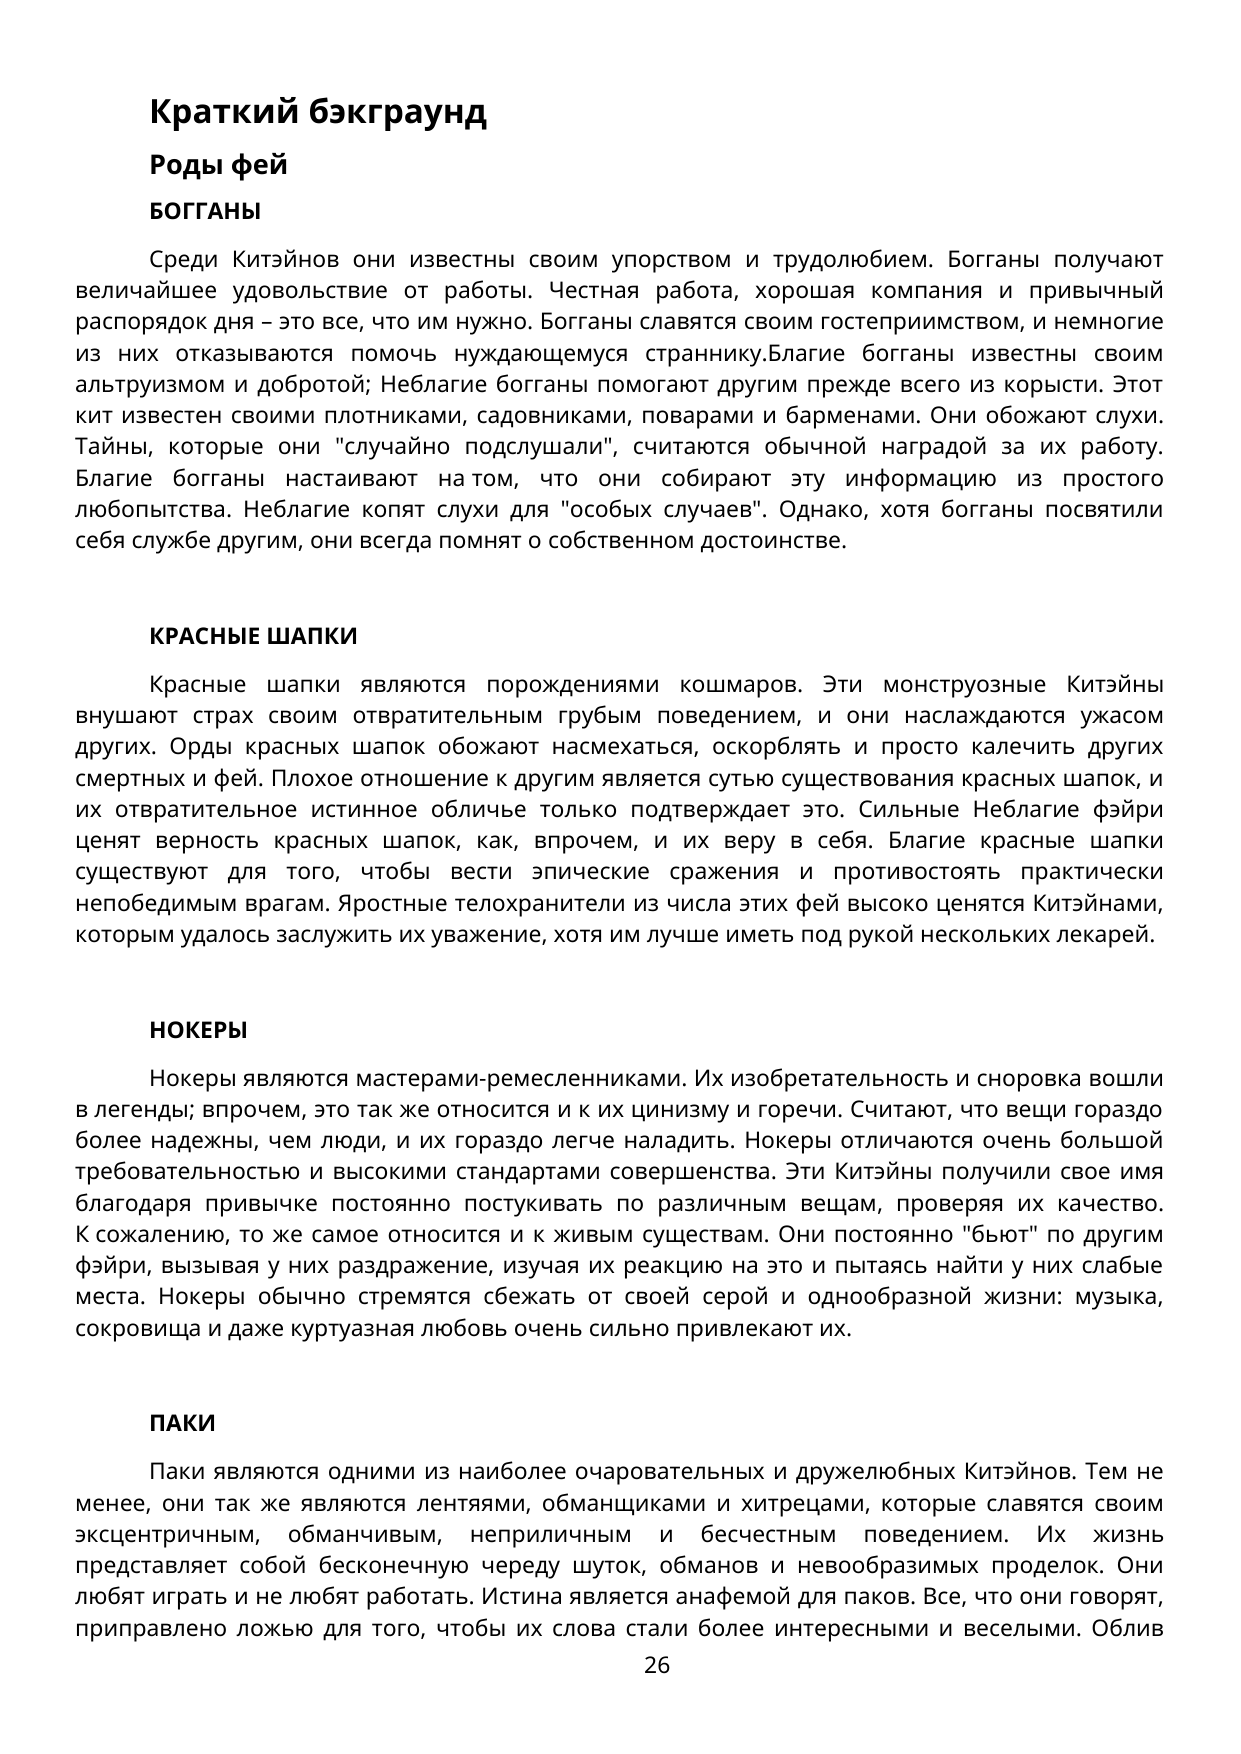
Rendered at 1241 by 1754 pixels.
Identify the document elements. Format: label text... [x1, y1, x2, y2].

text БОГГАНЫ [75, 195, 1165, 226]
text Нокеры являются мастерами-ремесленниками. Их изобретательность и сноровка вошли в легенды; впрочем, это так же относится и к их цинизму и горечи. Считают, что вещи гораздо более надежны, чем люди, и их гораздо легче наладить. Нокеры отличаются очень большой требовательностью и высокими стандартами совершенства. Эти Китэйны получили свое имя благодаря привычке постоянно постукивать по различным вещам, проверяя их качество. К сожалению, то же самое относится и к живым существам. Они постоянно "бьют" по другим фэйри, вызывая у них раздражение, изучая их реакцию на это и пытаясь найти у них слабые места. Нокеры обычно стремятся сбежать от своей серой и однообразной жизни: музыка, сокровища и даже куртуазная любовь очень сильно привлекают их. [75, 1061, 1165, 1343]
subtitle Краткий бэкграунд [75, 87, 1165, 133]
text НОКЕРЫ [75, 1013, 1165, 1045]
text КРАСНЫЕ ШАПКИ [75, 620, 1165, 651]
text ПАКИ [75, 1407, 1165, 1438]
text Красные шапки являются порождениями кошмаров. Эти монструозные Китэйны внушают страх своим отвратительным грубым поведением, и они наслаждаются ужасом других. Орды красных шапок обожают насмехаться, оскорблять и просто калечить других смертных и фей. Плохое отношение к другим является сутью существования красных шапок, и их отвратительное истинное обличье только подтверждает это. Сильные Неблагие фэйри ценят верность красных шапок, как, впрочем, и их веру в себя. Благие красные шапки существуют для того, чтобы вести эпические сражения и противостоять практически непобедимым врагам. Яростные телохранители из числа этих фей высоко ценятся Китэйнами, которым удалось заслужить их уважение, хотя им лучше иметь под рукой нескольких лекарей. [75, 668, 1165, 949]
text Среди Китэйнов они известны своим упорством и трудолюбием. Богганы получают величайшее удовольствие от работы. Честная работа, хорошая компания и привычный распорядок дня – это все, что им нужно. Богганы славятся своим гостеприимством, и немногие из них отказываются помочь нуждающемуся страннику.Благие богганы известны своим альтруизмом и добротой; Неблагие богганы помогают другим прежде всего из корысти. Этот кит известен своими плотниками, садовниками, поварами и барменами. Они обожают слухи. Тайны, которые они "случайно подслушали", считаются обычной наградой за их работу. Благие богганы настаивают на том, что они собирают эту информацию из простого любопытства. Неблагие копят слухи для "особых случаев". Однако, хотя богганы посвятили себя службе другим, они всегда помнят о собственном достоинстве. [75, 243, 1165, 555]
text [75, 1455, 1165, 1643]
subtitle Роды фей [75, 145, 1165, 182]
